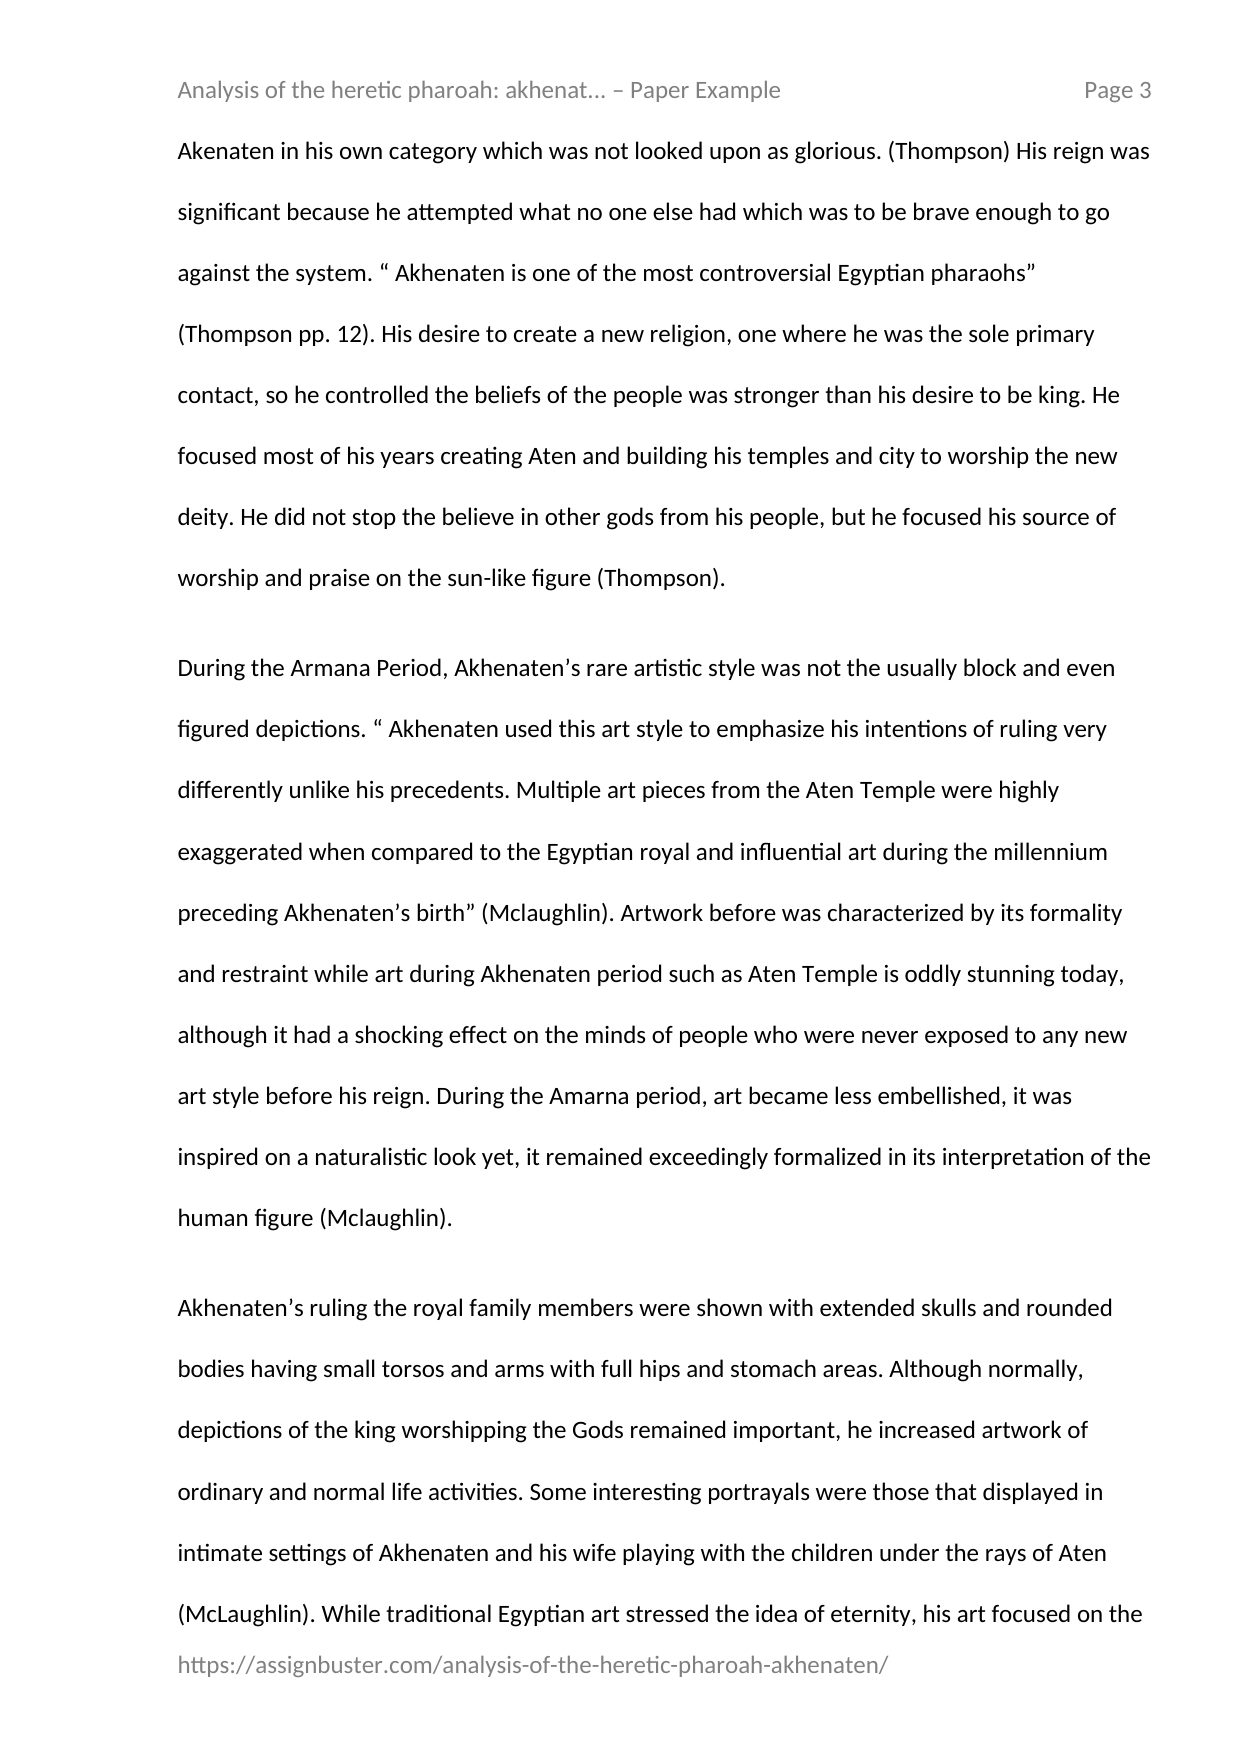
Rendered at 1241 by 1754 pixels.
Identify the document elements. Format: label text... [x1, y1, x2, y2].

text During the Armana Period, Akhenaten’s rare artistic style was not the usually block and even figured depictions. “ Akhenaten used this art style to emphasize his intentions of ruling very differently unlike his precedents. Multiple art pieces from the Aten Temple were highly exaggerated when compared to the Egyptian royal and influential art during the millennium preceding Akhenaten’s birth” (Mclaughlin). Artwork before was characterized by its formality and restraint while art during Akhenaten period such as Aten Temple is oddly stunning today, although it had a shocking effect on the minds of people who were never exposed to any new art style before his reign. During the Amarna period, art became less embellished, it was inspired on a naturalistic look yet, it remained exceedingly formalized in its interpretation of the human figure (Mclaughlin). [177, 653, 1152, 1232]
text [177, 135, 1152, 593]
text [177, 1292, 1152, 1628]
